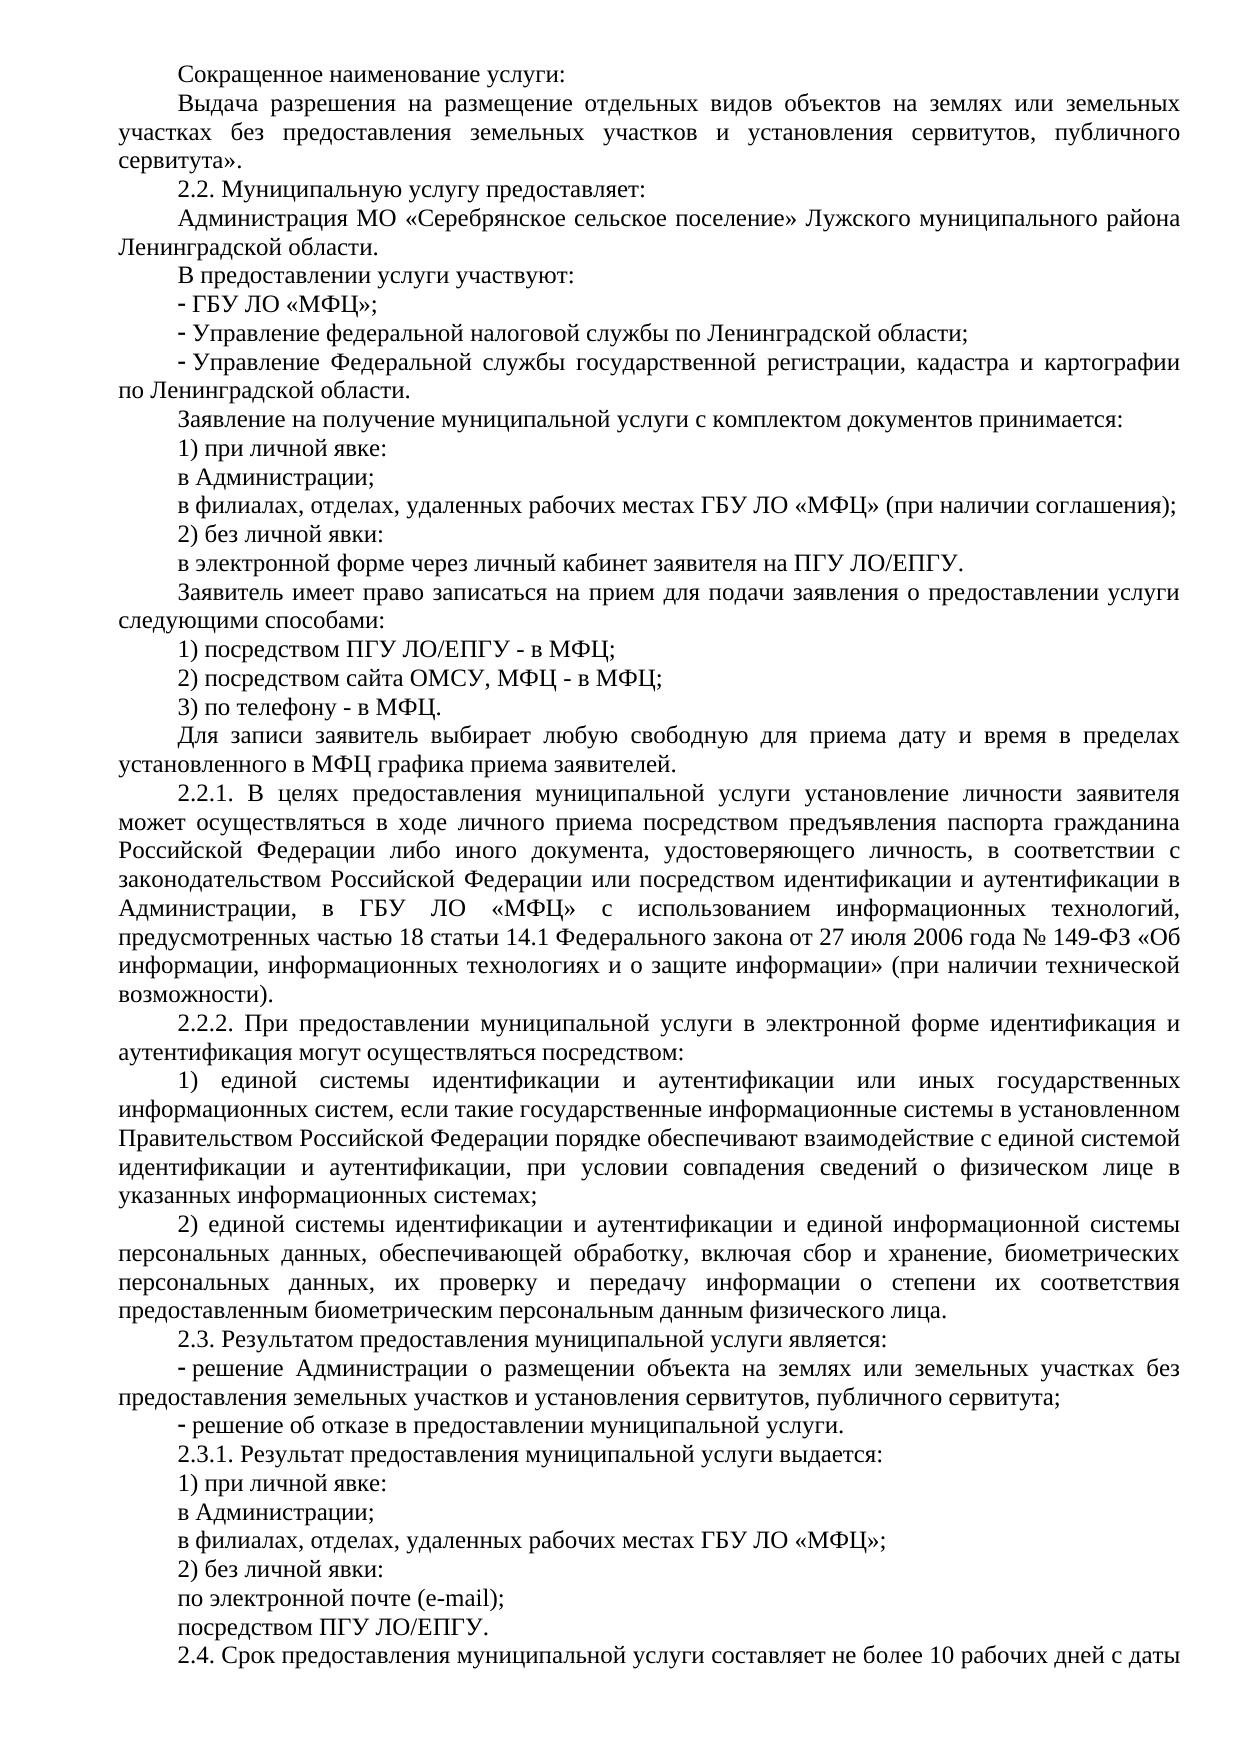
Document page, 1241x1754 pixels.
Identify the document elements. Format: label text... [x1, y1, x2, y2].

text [118, 1640, 1181, 1669]
list Управление Федеральной службы государственной регистрации, кадастра и картографии по Ленинградской области. [118, 347, 1181, 404]
text 2.2.1. В целях предоставления муниципальной услуги установление личности заявителя может осуществляться в ходе личного приема посредством предъявления паспорта гражданина Российской Федерации либо иного документа, удостоверяющего личность, в соответствии с законодательством Российской Федерации или посредством идентификации и аутентификации в Администрации, в ГБУ ЛО «МФЦ» с использованием информационных технологий, предусмотренных частью 18 статьи 14.1 Федерального закона от 27 июля 2006 года № 149-ФЗ «Об информации, информационных технологиях и о защите информации» (при наличии технической возможности). [118, 778, 1181, 1008]
text 2.3. Результатом предоставления муниципальной услуги является: [118, 1324, 1181, 1353]
text в филиалах, отделах, удаленных рабочих местах ГБУ ЛО «МФЦ»; [118, 1525, 1181, 1554]
list решение Администрации о размещении объекта на землях или земельных участках без предоставления земельных участков и установления сервитутов, публичного сервитута; [118, 1353, 1181, 1410]
list Управление федеральной налоговой службы по Ленинградской области; [118, 318, 1181, 347]
text 1) единой системы идентификации и аутентификации или иных государственных информационных систем, если такие государственные информационные системы в установленном Правительством Российской Федерации порядке обеспечивают взаимодействие с единой системой идентификации и аутентификации, при условии совпадения сведений о физическом лице в указанных информационных системах; [118, 1065, 1181, 1209]
text Выдача разрешения на размещение отдельных видов объектов на землях или земельных участках без предоставления земельных участков и установления сервитутов, публичного сервитута». [118, 88, 1181, 174]
text 2) без личной явки: [118, 1554, 1181, 1583]
text Сокращенное наименование услуги: [118, 59, 1181, 88]
text 1) при личной явке: [118, 1468, 1181, 1497]
text 3) по телефону - в МФЦ. [118, 692, 1181, 720]
text в Администрации; [118, 1497, 1181, 1525]
text в электронной форме через личный кабинет заявителя на ПГУ ЛО/ЕПГУ. [118, 548, 1181, 577]
text посредством ПГУ ЛО/ЕПГУ. [118, 1612, 1181, 1640]
text Заявитель имеет право записаться на прием для подачи заявления о предоставлении услуги следующими способами: [118, 577, 1181, 634]
text 2.2. Муниципальную услугу предоставляет: [118, 174, 1181, 203]
text 2) посредством сайта ОМСУ, МФЦ - в МФЦ; [118, 663, 1181, 692]
text в филиалах, отделах, удаленных рабочих местах ГБУ ЛО «МФЦ» (при наличии соглашения); [118, 490, 1181, 519]
text 1) посредством ПГУ ЛО/ЕПГУ - в МФЦ; [118, 634, 1181, 663]
list ГБУ ЛО «МФЦ»; [118, 289, 1181, 318]
text Для записи заявитель выбирает любую свободную для приема дату и время в пределах установленного в МФЦ графика приема заявителей. [118, 720, 1181, 778]
text 2.3.1. Результат предоставления муниципальной услуги выдается: [118, 1439, 1181, 1468]
text в Администрации; [118, 462, 1181, 490]
text 1) при личной явке: [118, 433, 1181, 462]
text 2.2.2. При предоставлении муниципальной услуги в электронной форме идентификация и аутентификация могут осуществляться посредством: [118, 1008, 1181, 1065]
text 2) без личной явки: [118, 519, 1181, 548]
text Заявление на получение муниципальной услуги с комплектом документов принимается: [118, 404, 1181, 433]
text по электронной почте (e-mail); [118, 1583, 1181, 1612]
text В предоставлении услуги участвуют: [118, 260, 1181, 289]
text Администрация МО «Серебрянское сельское поселение» Лужского муниципального района Ленинградской области. [118, 203, 1181, 260]
list решение об отказе в предоставлении муниципальной услуги. [118, 1410, 1181, 1439]
text 2) единой системы идентификации и аутентификации и единой информационной системы персональных данных, обеспечивающей обработку, включая сбор и хранение, биометрических персональных данных, их проверку и передачу информации о степени их соответствия предоставленным биометрическим персональным данным физического лица. [118, 1209, 1181, 1324]
